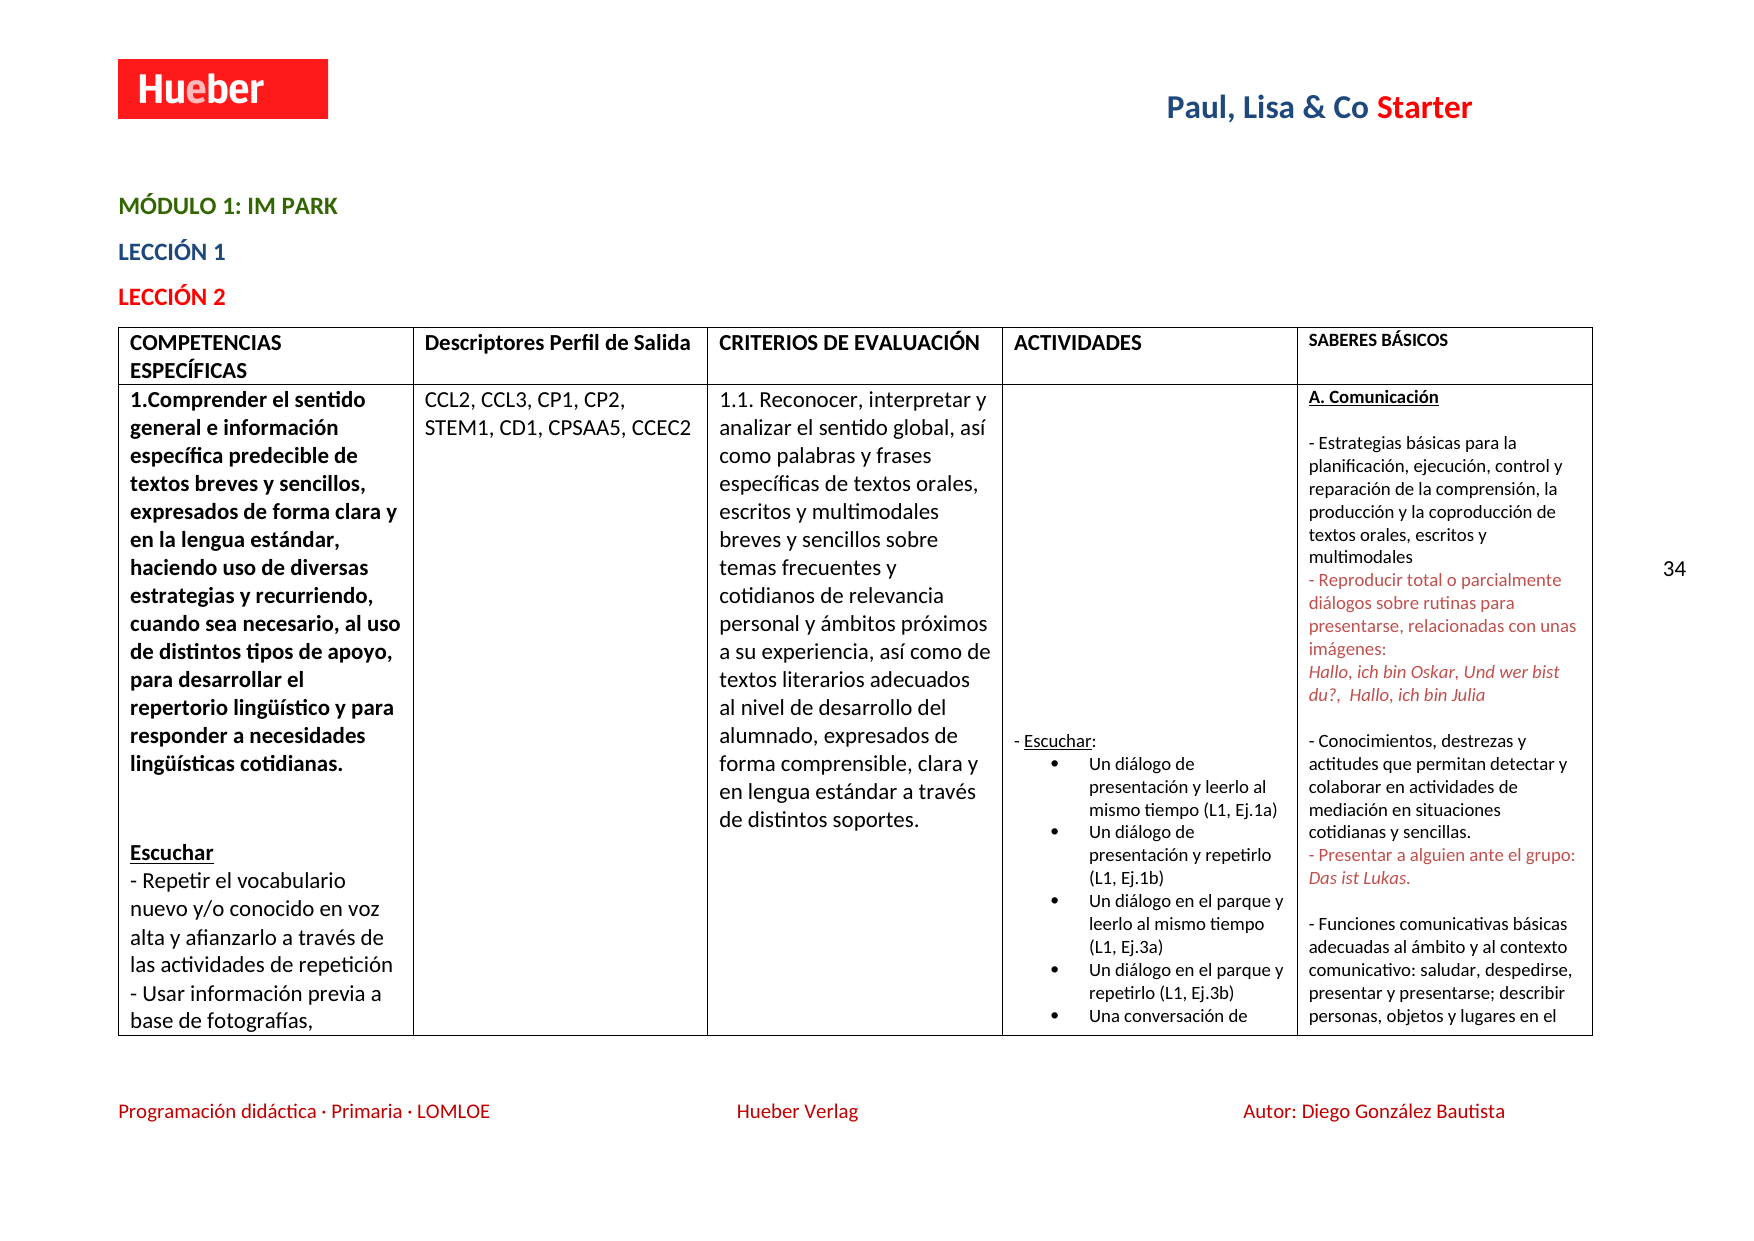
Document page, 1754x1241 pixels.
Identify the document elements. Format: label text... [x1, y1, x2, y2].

table_header Descriptores Perfil de Salida [414, 328, 707, 384]
picture [118, 59, 329, 119]
table_cell CCL2, CCL3, CP1, CP2, STEM1, CD1, CPSAA5, CCEC2 [414, 385, 707, 1035]
table_header ACTIVIDADES [1003, 328, 1297, 384]
table_header COMPETENCIAS ESPECÍFICAS [119, 328, 413, 384]
table_header CRITERIOS DE EVALUACIÓN [708, 328, 1002, 384]
subtitle MÓDULO 1: IM PARK [118, 190, 1594, 220]
subtitle LECCIÓN 1 [118, 236, 1594, 266]
subtitle LECCIÓN 2 [118, 281, 1594, 312]
table_header SABERES BÁSICOS [1298, 328, 1592, 384]
